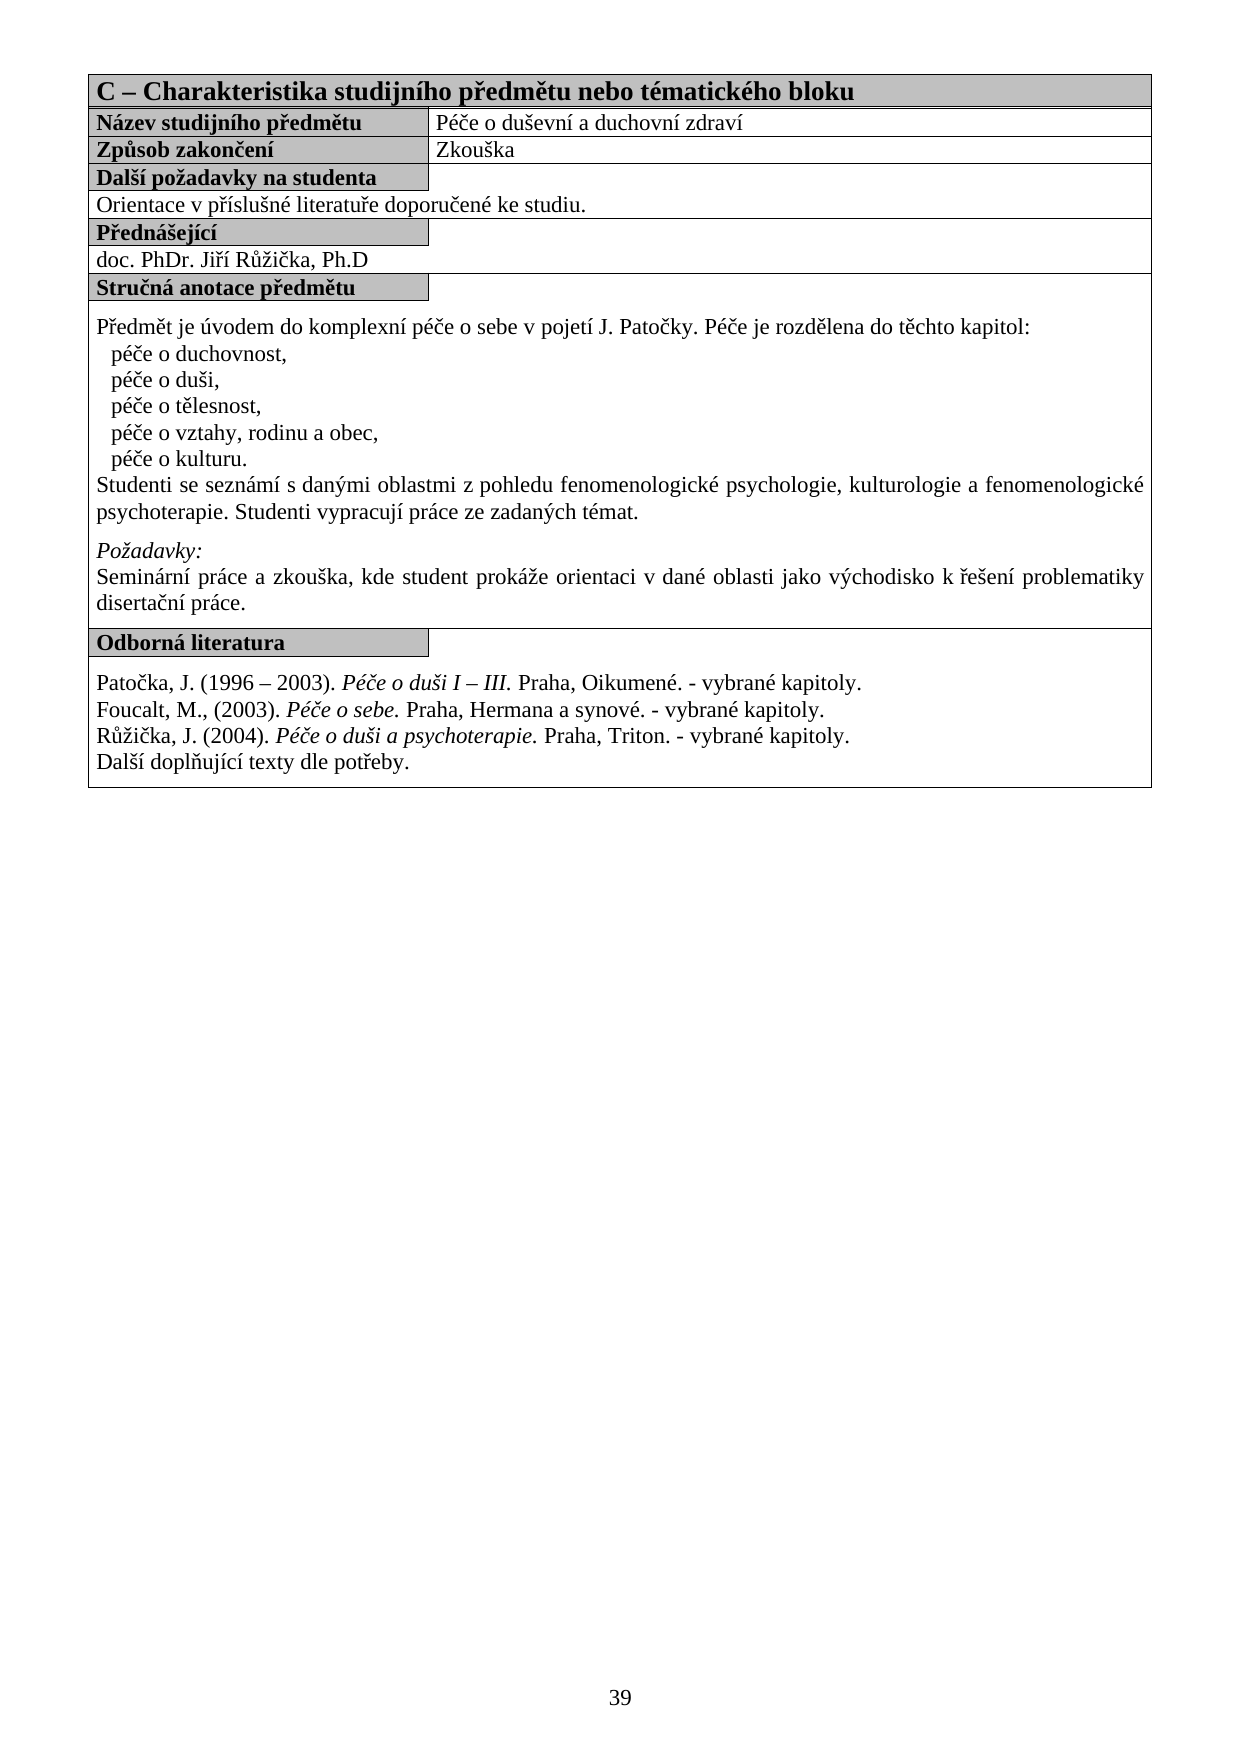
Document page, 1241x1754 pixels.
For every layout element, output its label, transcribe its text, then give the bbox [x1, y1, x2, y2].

table_cell Další požadavky na studenta [89, 164, 428, 190]
table_cell [429, 629, 1151, 656]
table_cell Zkouška [429, 137, 1151, 163]
table_cell [429, 274, 1151, 300]
table_cell Péče o duševní a duchovní zdraví [429, 109, 1151, 136]
table_cell [429, 219, 1151, 245]
table_cell Způsob zakončení [89, 137, 428, 163]
table_cell doc. PhDr. Jiří Růžička, Ph.D [89, 245, 1151, 272]
table_cell Odborná literatura [89, 629, 428, 656]
table_cell Patočka, J. (1996 – 2003). Péče o duši I – III. Praha, Oikumené. - vybrané kapitoly. Foucalt, M., (2003). Péče o sebe. Praha, Hermana a synové. - vybrané kapitoly. Růžička, J. (2004). Péče o duši a psychoterapie. Praha, Triton. - vybrané kapitoly. Další doplňující texty dle potřeby. [89, 656, 1151, 787]
table_cell Stručná anotace předmětu [89, 274, 428, 300]
table_cell Předmět je úvodem do komplexní péče o sebe v pojetí J. Patočky. Péče je rozdělena do těchto kapitol: péče o duchovnost, péče o duši, péče o tělesnost, péče o vztahy, rodinu a obec, péče o kulturu. Studenti se seznámí s danými oblastmi z pohledu fenomenologické psychologie, kulturologie a fenomenologické psychoterapie. Studenti vypracují práce ze zadaných témat. Požadavky: Seminární práce a zkouška, kde student prokáže orientaci v dané oblasti jako východisko k řešení problematiky disertační práce. [89, 300, 1151, 628]
table_cell Přednášející [89, 219, 428, 245]
table_cell Orientace v příslušné literatuře doporučené ke studiu. [89, 190, 1151, 218]
table_cell Název studijního předmětu [89, 109, 428, 136]
table_header C – Charakteristika studijního předmětu nebo tématického bloku [89, 75, 1151, 106]
table_cell [429, 164, 1151, 190]
